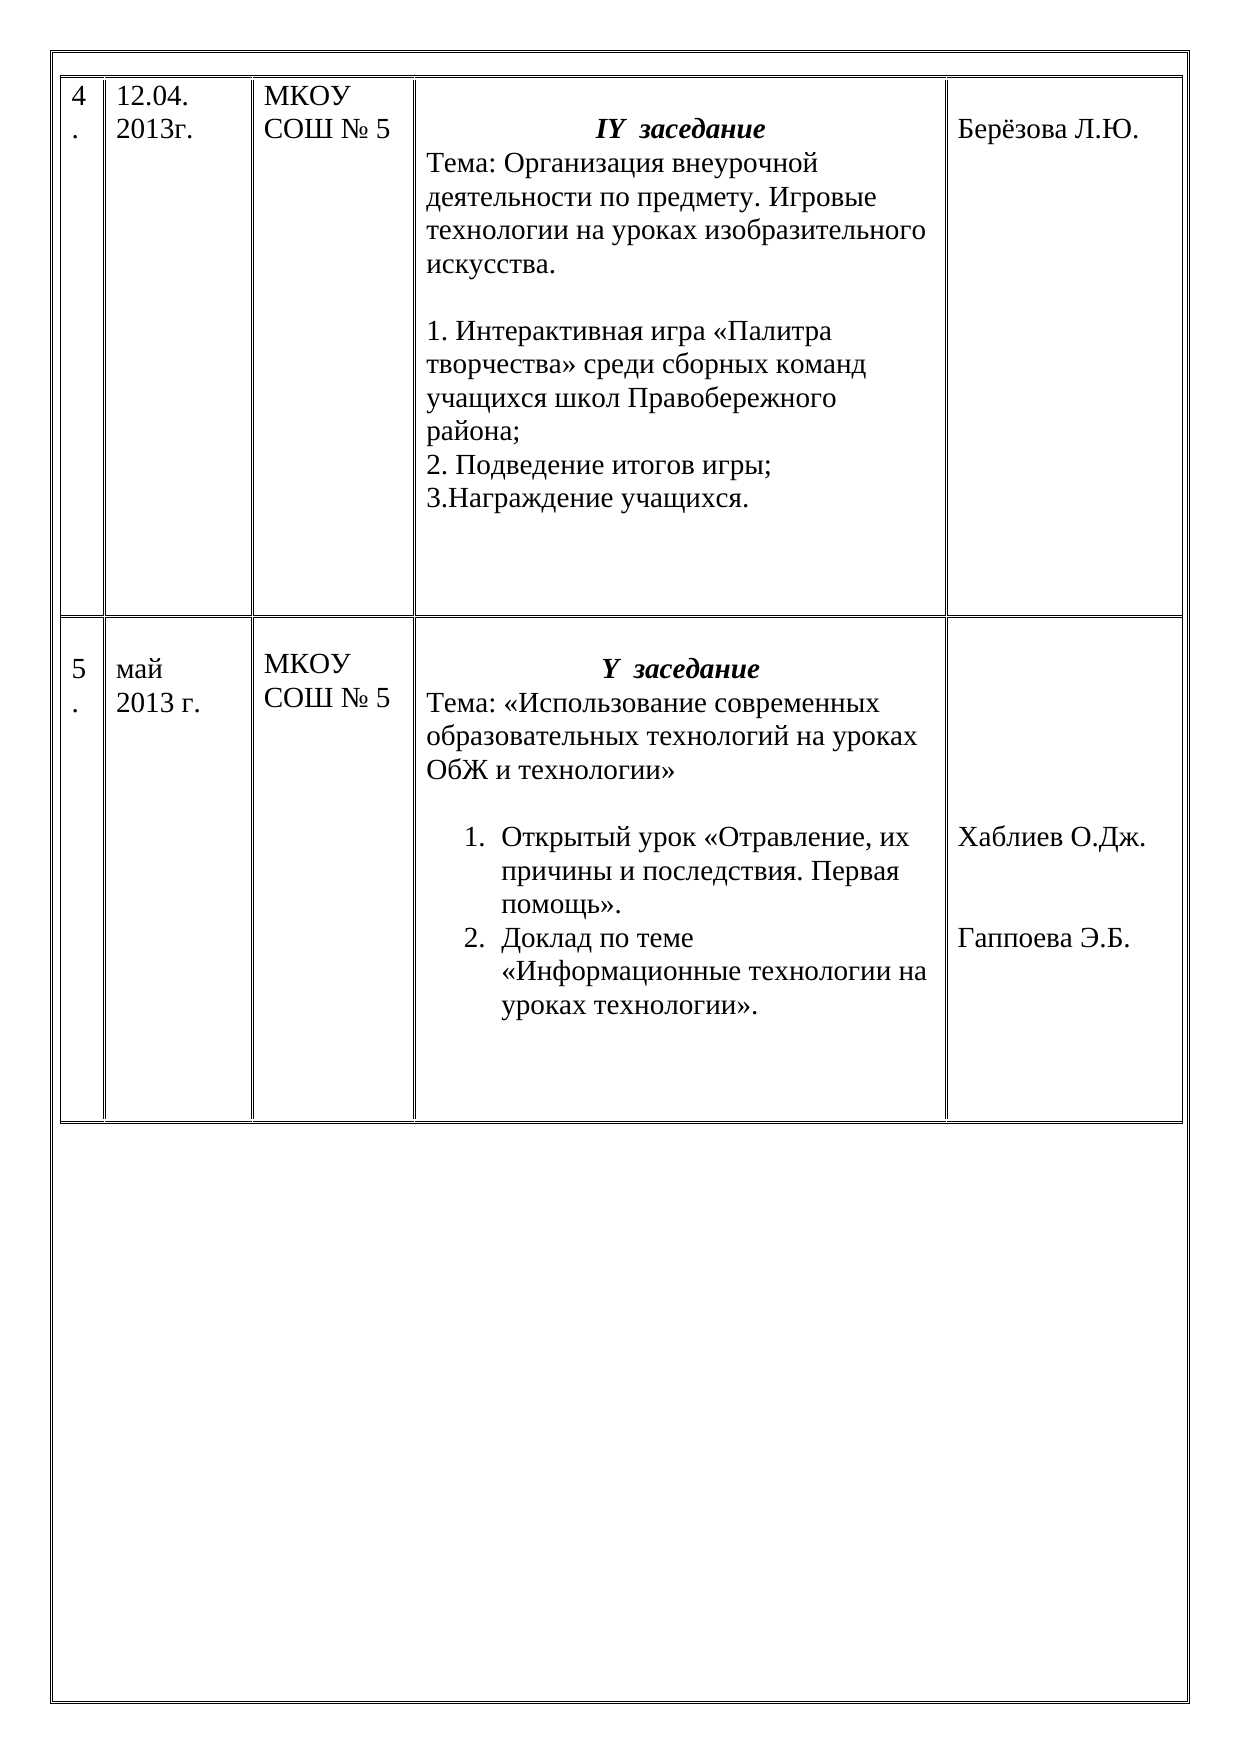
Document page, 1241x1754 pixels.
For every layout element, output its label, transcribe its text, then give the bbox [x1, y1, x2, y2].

table_cell Хаблиев О.Дж. Гаппоева Э.Б. [946, 618, 1182, 1121]
table_cell Берёзова Л.Ю. [946, 78, 1182, 615]
table_cell МКОУ СОШ № 5 [252, 615, 415, 1121]
table_cell МКОУ СОШ № 5 [252, 76, 415, 615]
table_cell 12.04. 2013г. [105, 78, 252, 615]
table_cell 5. [61, 618, 104, 1121]
table_cell май 2013 г. [105, 618, 252, 1121]
table_cell Y заседание Тема: «Использование современных образовательных технологий на уроках ОбЖ и технологии» Открытый урок «Отравление, их причины и последствия. Первая помощь». Доклад по теме «Информационные технологии на уроках технологии». [415, 618, 946, 1121]
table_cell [415, 78, 946, 615]
table_cell 4. [61, 78, 104, 615]
